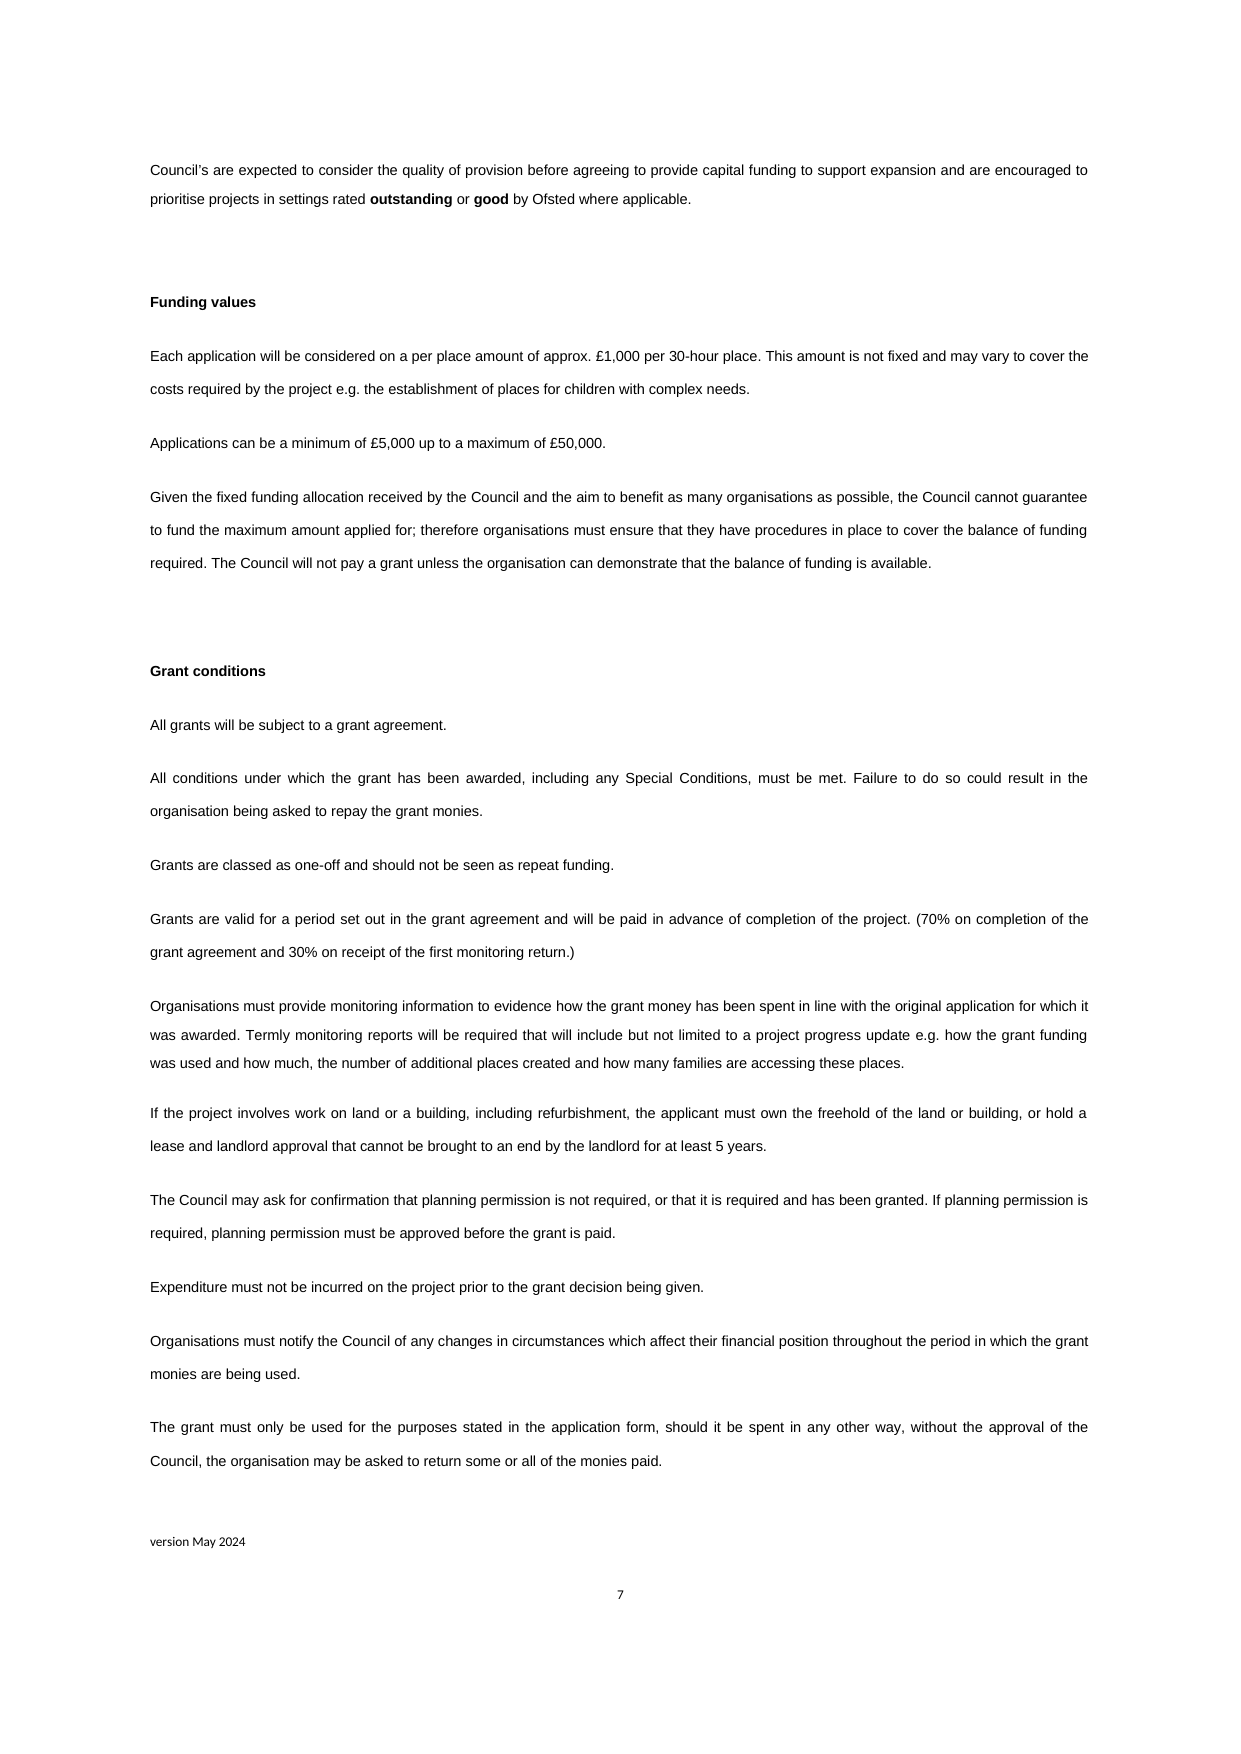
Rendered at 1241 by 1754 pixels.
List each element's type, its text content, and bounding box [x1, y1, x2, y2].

text The grant must only be used for the purposes stated in the application form, should it be spent in any other way, without the approval of the Council, the organisation may be asked to return some or all of the monies paid. [150, 1407, 1090, 1469]
text Organisations must provide monitoring information to evidence how the grant money has been spent in line with the original application for which it was awarded. Termly monitoring reports will be required that will include but not limited to a project progress update e.g. how the grant funding was used and how much, the number of additional places created and how many families are accessing these places. [150, 986, 1090, 1072]
text Grant conditions [150, 651, 1090, 679]
text Grants are classed as one-off and should not be seen as repeat funding. [150, 845, 1090, 874]
text If the project involves work on land or a building, including refurbishment, the applicant must own the freehold of the land or building, or hold a lease and landlord approval that cannot be brought to an end by the landlord for at least 5 years. [150, 1093, 1090, 1155]
text Expenditure must not be incurred on the project prior to the grant decision being given. [150, 1267, 1090, 1295]
text Applications can be a minimum of £5,000 up to a maximum of £50,000. [150, 423, 1090, 452]
text Grants are valid for a period set out in the grant agreement and will be paid in advance of completion of the project. (70% on completion of the grant agreement and 30% on receipt of the first monitoring return.) [150, 899, 1090, 961]
text Funding values [150, 282, 1090, 311]
text The Council may ask for confirmation that planning permission is not required, or that it is required and has been granted. If planning permission is required, planning permission must be approved before the grant is paid. [150, 1180, 1090, 1242]
text Organisations must notify the Council of any changes in circumstances which affect their financial position throughout the period in which the grant monies are being used. [150, 1321, 1090, 1382]
text All grants will be subject to a grant agreement. [150, 704, 1090, 733]
text Council’s are expected to consider the quality of provision before agreeing to provide capital funding to support expansion and are encouraged to prioritise projects in settings rated outstanding or good by Ofsted where applicable. [150, 150, 1090, 207]
text Given the fixed funding allocation received by the Council and the aim to benefit as many organisations as possible, the Council cannot guarantee to fund the maximum amount applied for; therefore organisations must ensure that they have procedures in place to cover the balance of funding required. The Council will not pay a grant unless the organisation can demonstrate that the balance of funding is available. [150, 477, 1090, 572]
text All conditions under which the grant has been awarded, including any Special Conditions, must be met. Failure to do so could result in the organisation being asked to repay the grant monies. [150, 758, 1090, 820]
text Each application will be considered on a per place amount of approx. £1,000 per 30-hour place. This amount is not fixed and may vary to cover the costs required by the project e.g. the establishment of places for children with complex needs. [150, 336, 1090, 398]
